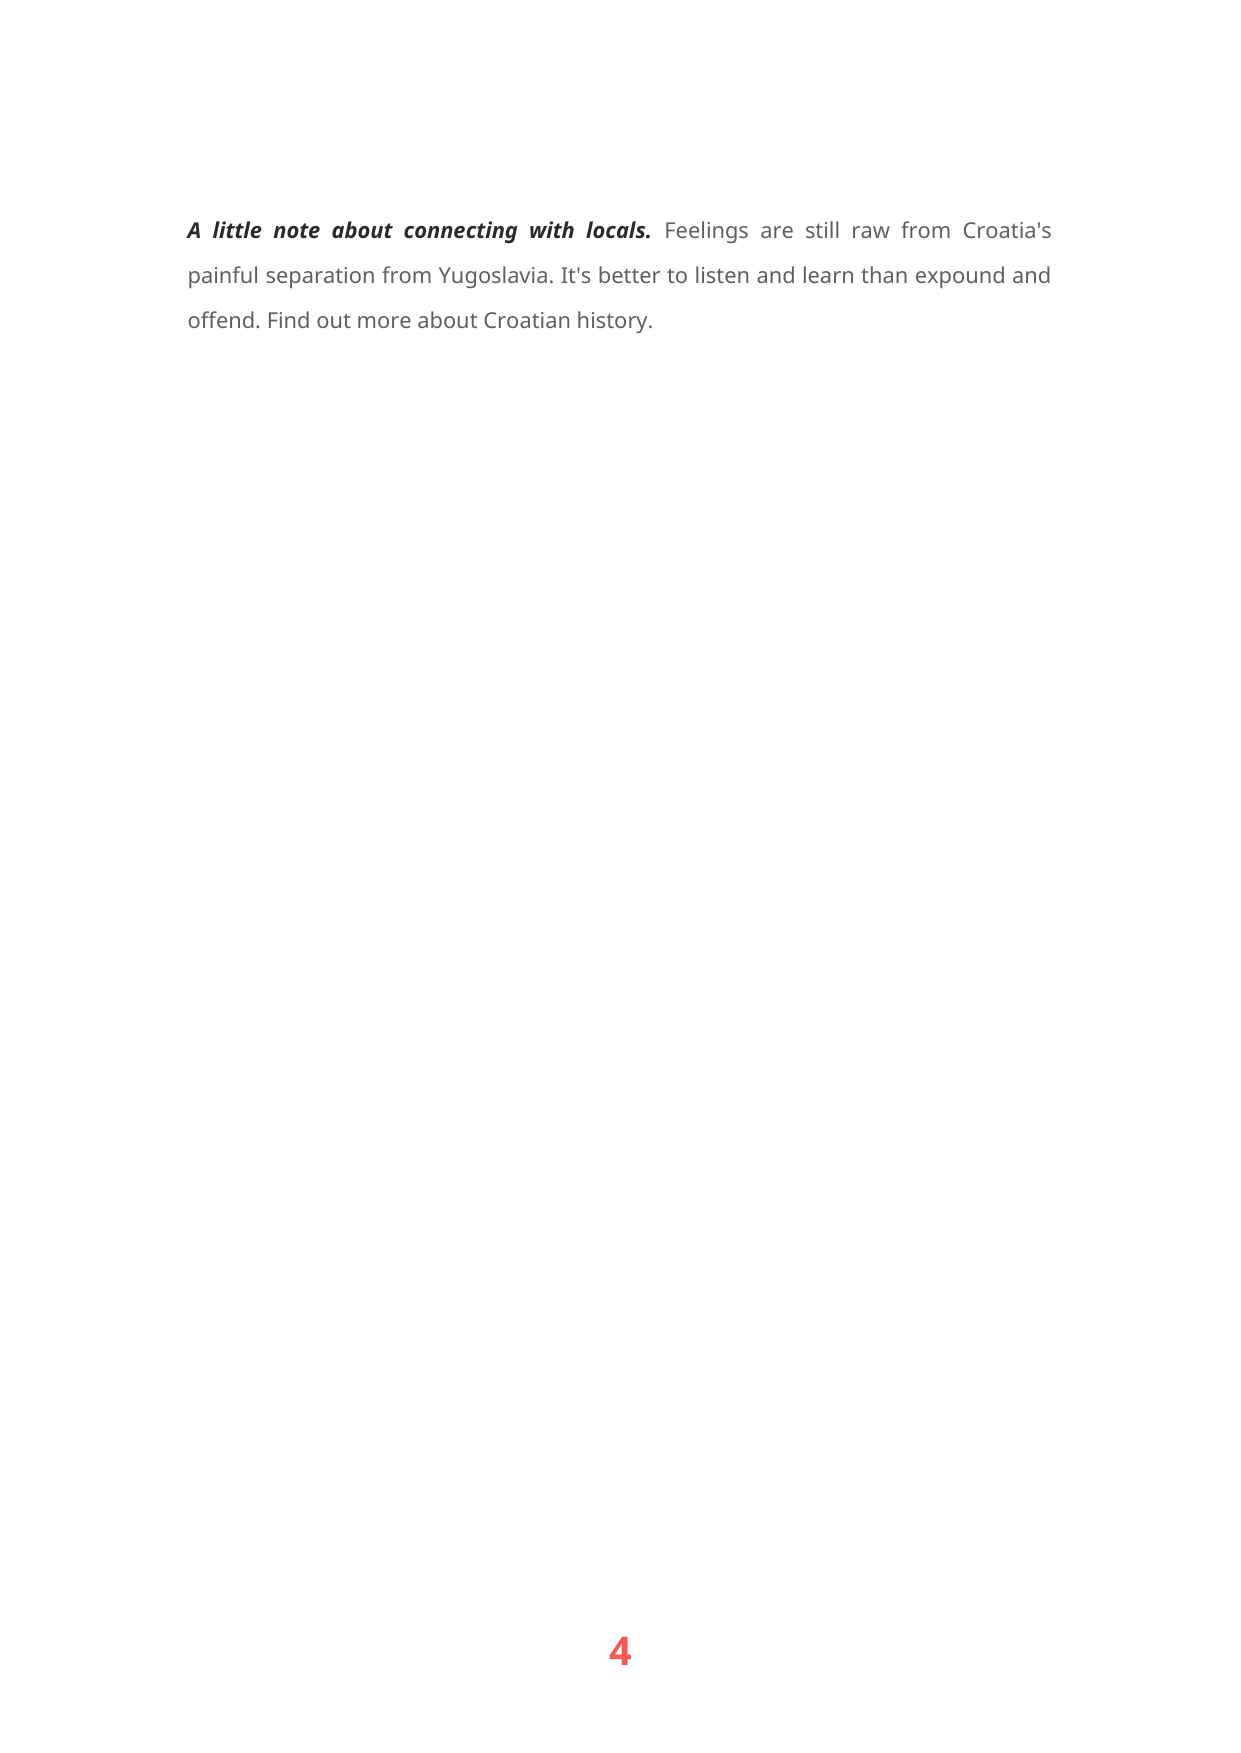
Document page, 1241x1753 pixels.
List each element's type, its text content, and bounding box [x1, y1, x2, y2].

text A little note about connecting with locals. Feelings are still raw from Croatia's painful separation from Yugoslavia. It's better to listen and learn than expound and offend. Find out more about Croatian history. [187, 216, 1053, 335]
